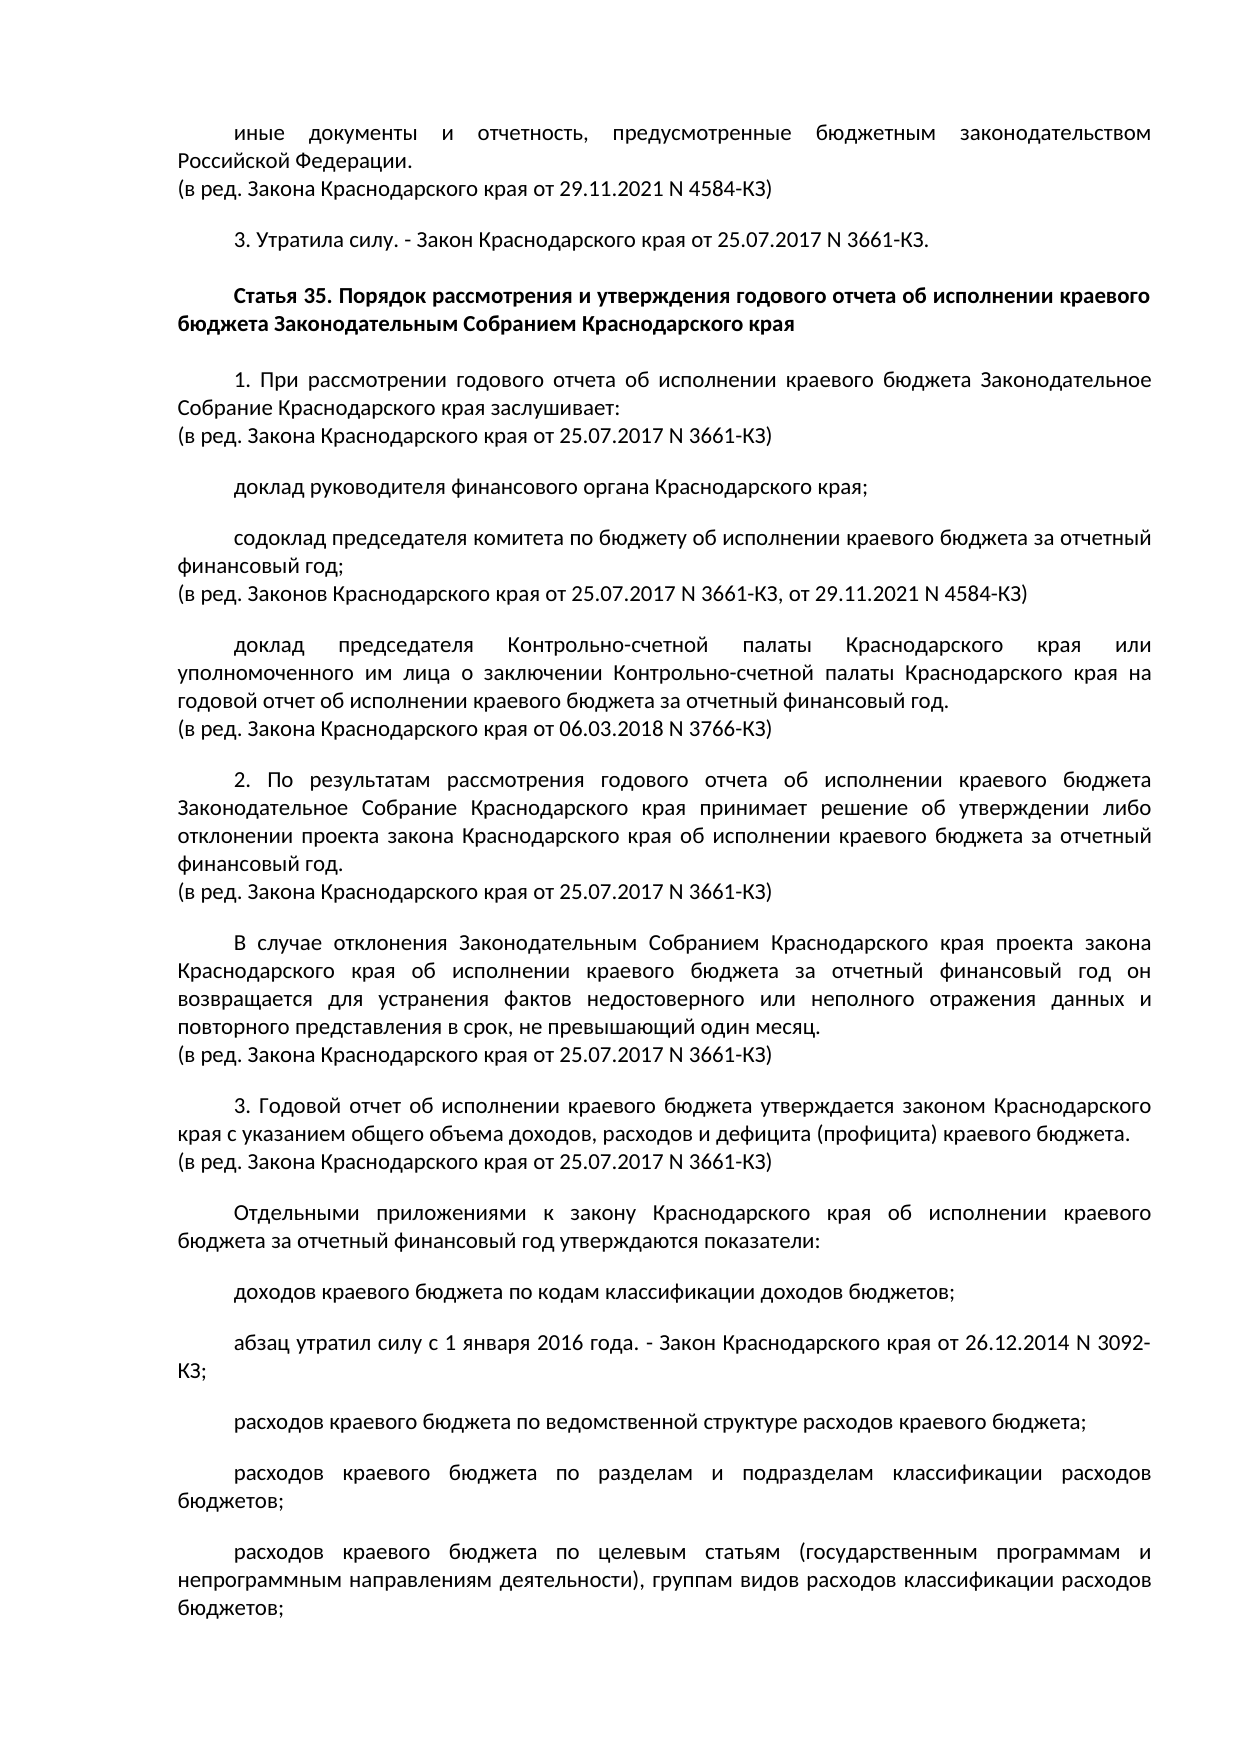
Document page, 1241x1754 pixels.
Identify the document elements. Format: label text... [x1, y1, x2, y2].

text 1. При рассмотрении годового отчета об исполнении краевого бюджета Законодательное Собрание Краснодарского края заслушивает: [177, 365, 1152, 421]
text абзац утратил силу с 1 января 2016 года. - Закон Краснодарского края от 26.12.2014 N 3092-КЗ; [177, 1328, 1152, 1384]
text (в ред. Закона Краснодарского края от 25.07.2017 N 3661-КЗ) [177, 1040, 1152, 1068]
text Отдельными приложениями к закону Краснодарского края об исполнении краевого бюджета за отчетный финансовый год утверждаются показатели: [177, 1198, 1152, 1254]
text (в ред. Закона Краснодарского края от 06.03.2018 N 3766-КЗ) [177, 714, 1152, 742]
text (в ред. Закона Краснодарского края от 29.11.2021 N 4584-КЗ) [177, 174, 1152, 202]
title Статья 35. Порядок рассмотрения и утверждения годового отчета об исполнении краевого бюджета Законодательным Собранием Краснодарского края [177, 281, 1152, 337]
text расходов краевого бюджета по целевым статьям (государственным программам и непрограммным направлениям деятельности), группам видов расходов классификации расходов бюджетов; [177, 1537, 1152, 1621]
text доходов краевого бюджета по кодам классификации доходов бюджетов; [177, 1277, 1152, 1305]
text В случае отклонения Законодательным Собранием Краснодарского края проекта закона Краснодарского края об исполнении краевого бюджета за отчетный финансовый год он возвращается для устранения фактов недостоверного или неполного отражения данных и повторного представления в срок, не превышающий один месяц. [177, 928, 1152, 1040]
text иные документы и отчетность, предусмотренные бюджетным законодательством Российской Федерации. [177, 118, 1152, 174]
text 2. По результатам рассмотрения годового отчета об исполнении краевого бюджета Законодательное Собрание Краснодарского края принимает решение об утверждении либо отклонении проекта закона Краснодарского края об исполнении краевого бюджета за отчетный финансовый год. [177, 765, 1152, 877]
text расходов краевого бюджета по ведомственной структуре расходов краевого бюджета; [177, 1407, 1152, 1435]
text (в ред. Закона Краснодарского края от 25.07.2017 N 3661-КЗ) [177, 1147, 1152, 1175]
text содоклад председателя комитета по бюджету об исполнении краевого бюджета за отчетный финансовый год; [177, 523, 1152, 579]
text доклад председателя Контрольно-счетной палаты Краснодарского края или уполномоченного им лица о заключении Контрольно-счетной палаты Краснодарского края на годовой отчет об исполнении краевого бюджета за отчетный финансовый год. [177, 630, 1152, 714]
text 3. Утратила силу. - Закон Краснодарского края от 25.07.2017 N 3661-КЗ. [177, 225, 1152, 253]
text доклад руководителя финансового органа Краснодарского края; [177, 472, 1152, 500]
text расходов краевого бюджета по разделам и подразделам классификации расходов бюджетов; [177, 1458, 1152, 1514]
text (в ред. Закона Краснодарского края от 25.07.2017 N 3661-КЗ) [177, 421, 1152, 449]
text 3. Годовой отчет об исполнении краевого бюджета утверждается законом Краснодарского края с указанием общего объема доходов, расходов и дефицита (профицита) краевого бюджета. [177, 1091, 1152, 1147]
text (в ред. Законов Краснодарского края от 25.07.2017 N 3661-КЗ, от 29.11.2021 N 4584-КЗ) [177, 579, 1152, 607]
text (в ред. Закона Краснодарского края от 25.07.2017 N 3661-КЗ) [177, 877, 1152, 905]
